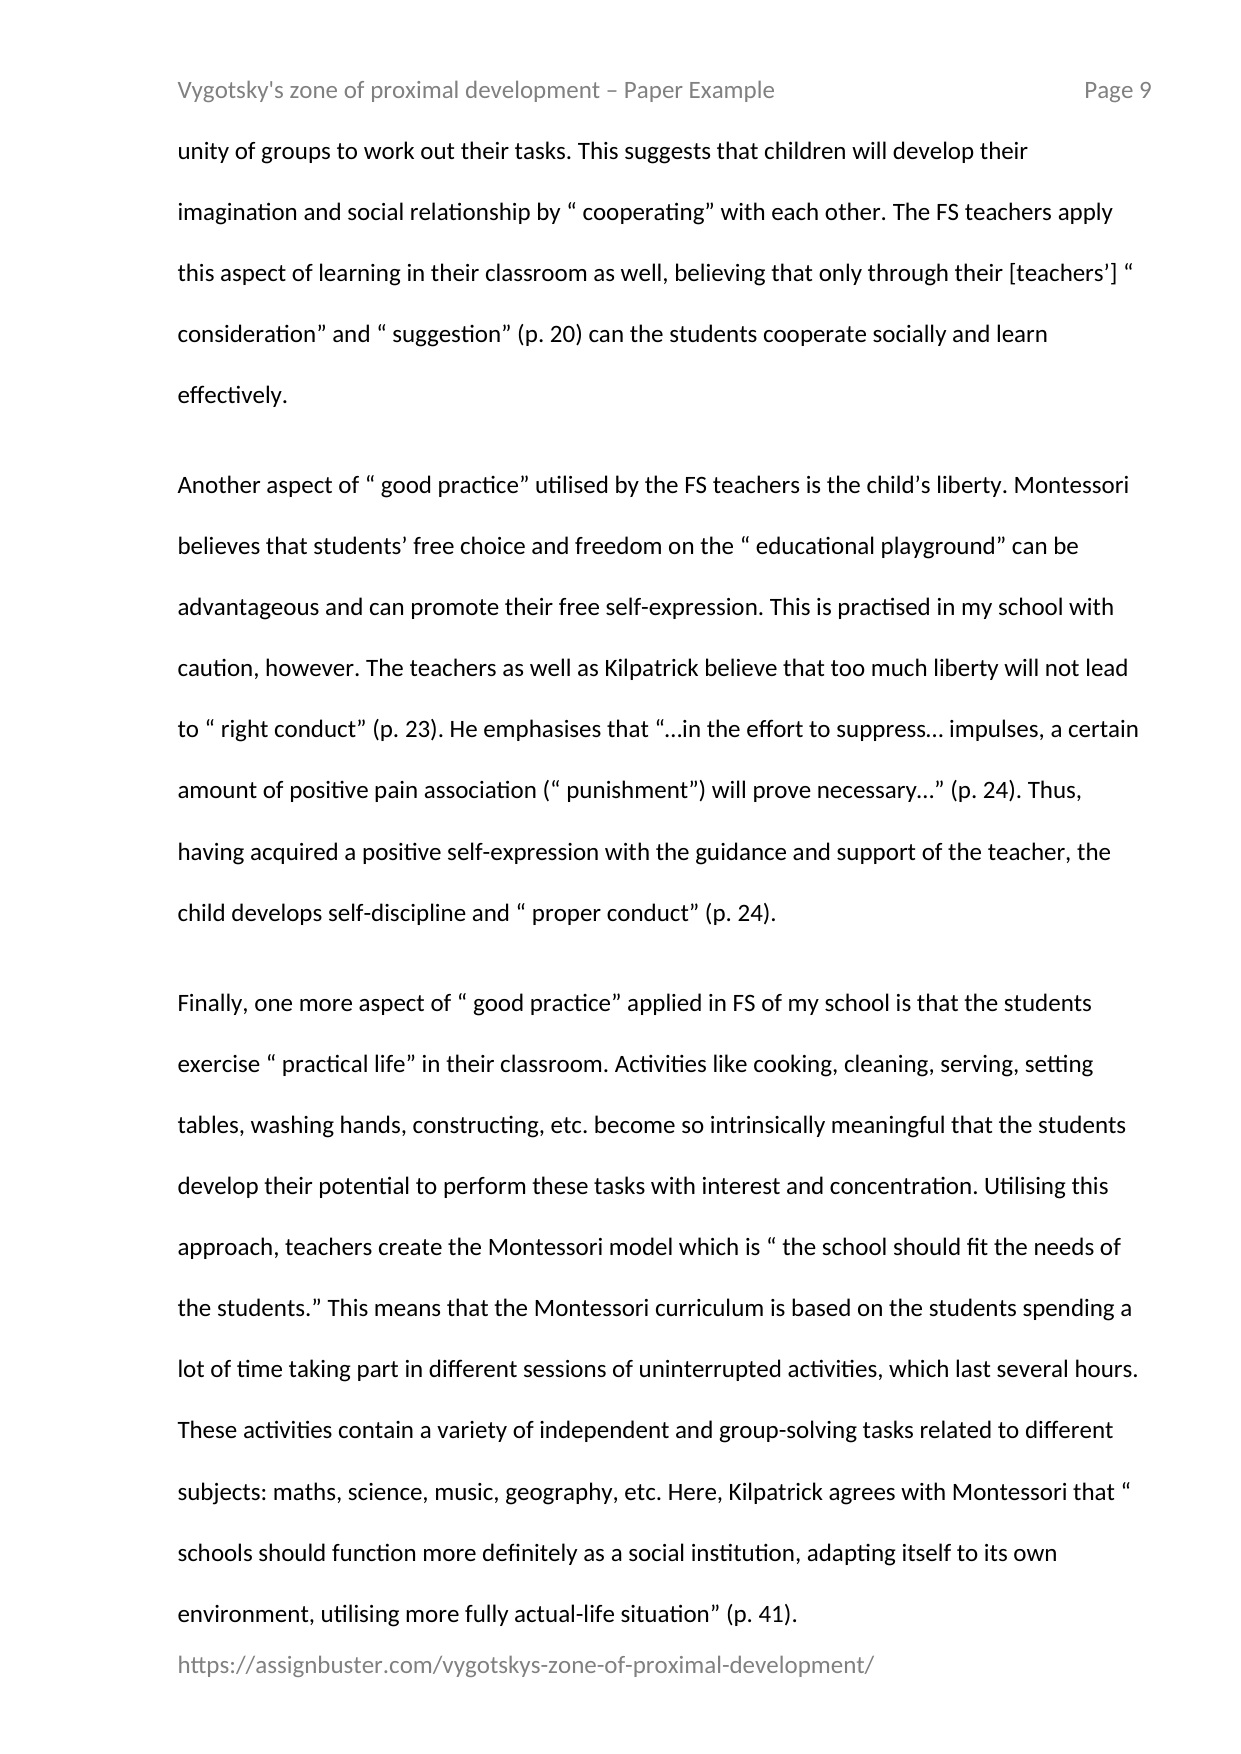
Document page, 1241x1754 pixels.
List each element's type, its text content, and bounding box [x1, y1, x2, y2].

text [177, 135, 1152, 409]
text Finally, one more aspect of “ good practice” applied in FS of my school is that the students exercise “ practical life” in their classroom. Activities like cooking, cleaning, serving, setting tables, washing hands, constructing, etc. become so intrinsically meaningful that the students develop their potential to perform these tasks with interest and concentration. Utilising this approach, teachers create the Montessori model which is “ the school should fit the needs of the students.” This means that the Montessori curriculum is based on the students spending a lot of time taking part in different sessions of uninterrupted activities, which last several hours. These activities contain a variety of independent and group-solving tasks related to different subjects: maths, science, music, geography, etc. Here, Kilpatrick agrees with Montessori that “ schools should function more definitely as a social institution, adapting itself to its own environment, utilising more fully actual-life situation” (p. 41). [177, 987, 1152, 1628]
text Another aspect of “ good practice” utilised by the FS teachers is the child’s liberty. Montessori believes that students’ free choice and freedom on the “ educational playground” can be advantageous and can promote their free self-expression. This is practised in my school with caution, however. The teachers as well as Kilpatrick believe that too much liberty will not lead to “ right conduct” (p. 23). He emphasises that “…in the effort to suppress… impulses, a certain amount of positive pain association (“ punishment”) will prove necessary…” (p. 24). Thus, having acquired a positive self-expression with the guidance and support of the teacher, the child develops self-discipline and “ proper conduct” (p. 24). [177, 469, 1152, 927]
